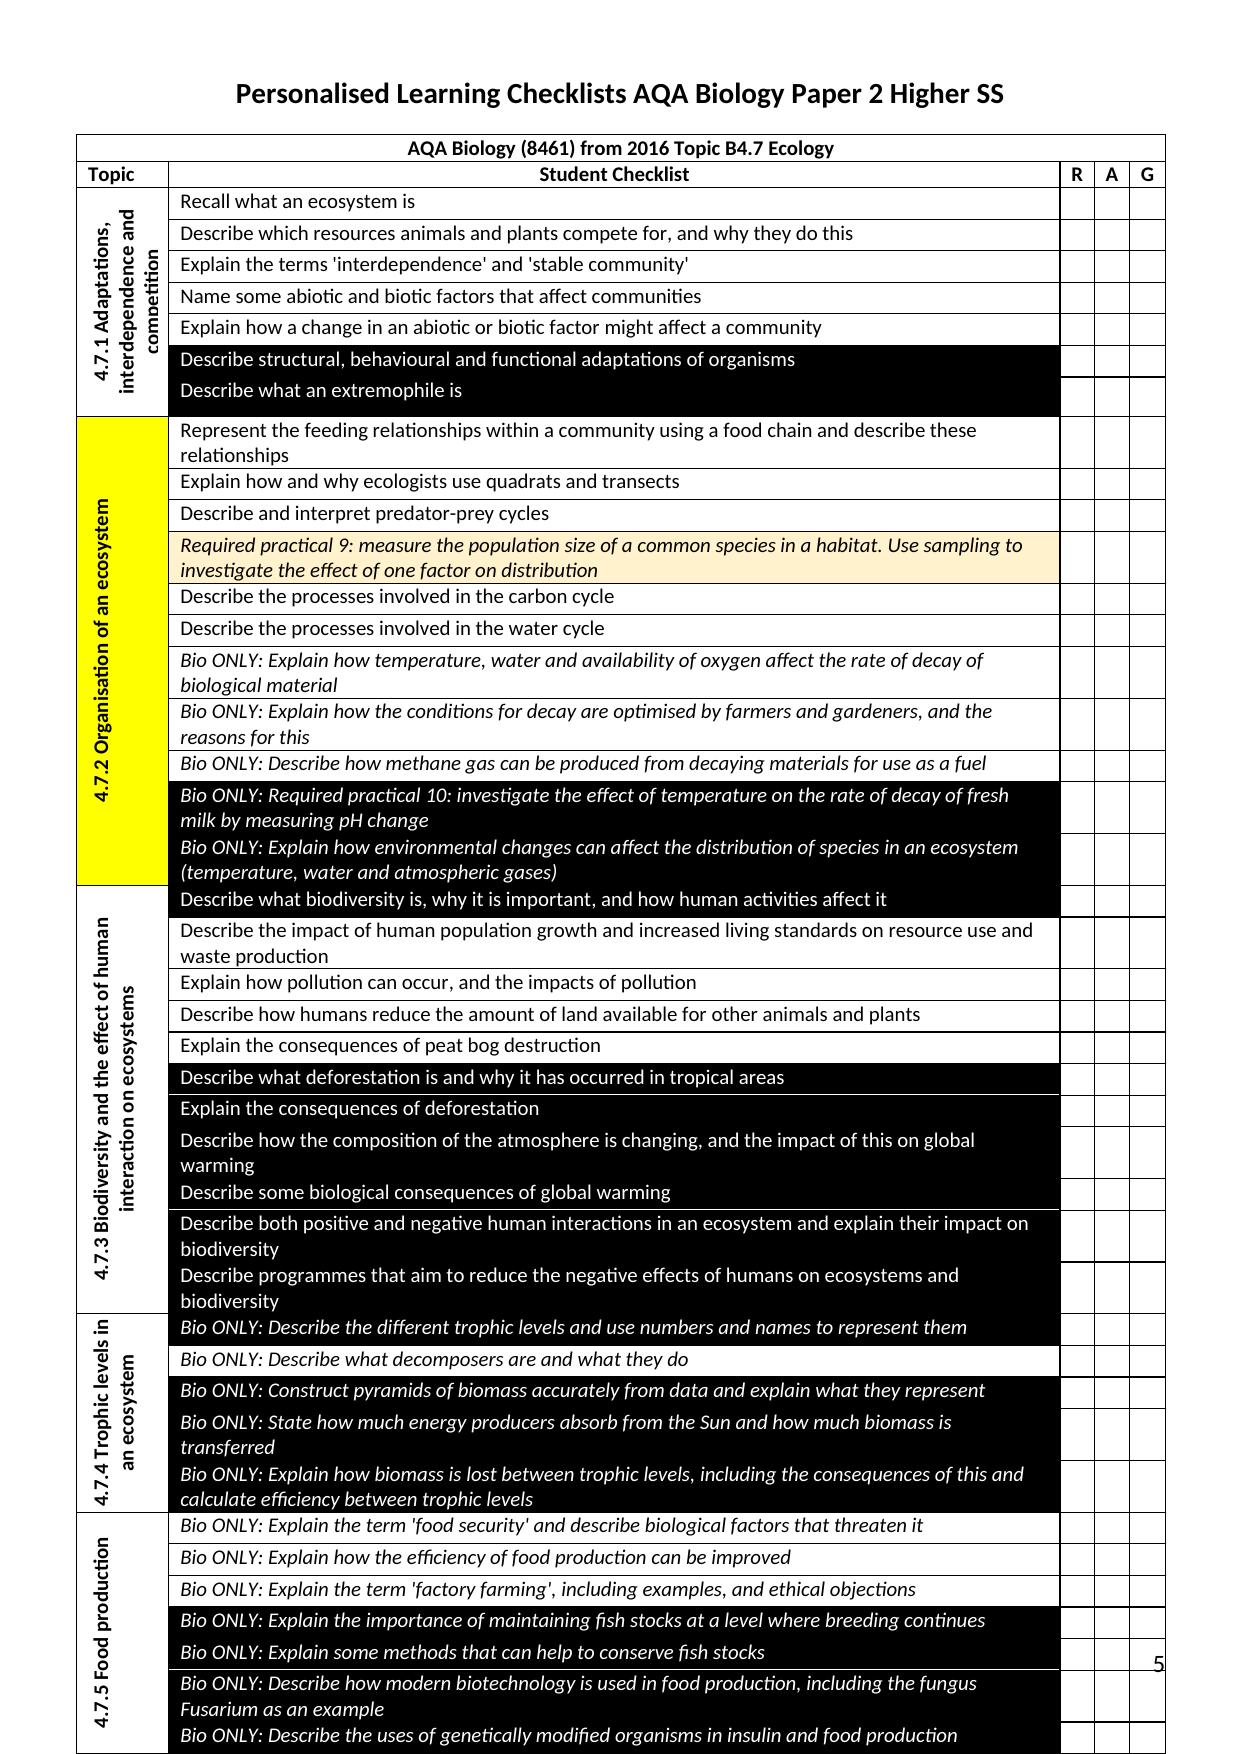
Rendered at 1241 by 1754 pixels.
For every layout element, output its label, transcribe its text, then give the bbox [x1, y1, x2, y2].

table_cell Bio ONLY: Describe how methane gas can be produced from decaying materials for use as a fuel [169, 751, 1059, 781]
table_cell [1061, 918, 1094, 968]
table_cell [1095, 1608, 1129, 1638]
table_cell [1130, 1211, 1165, 1261]
table_cell [1061, 886, 1094, 916]
table_cell [1130, 751, 1165, 781]
table_cell [1095, 751, 1129, 781]
table_cell A [1095, 162, 1129, 187]
table_cell [1061, 584, 1094, 614]
table_cell Explain the consequences of peat bog destruction [169, 1033, 1059, 1063]
table_cell Describe the processes involved in the carbon cycle [169, 584, 1059, 614]
table_cell Bio ONLY: Describe the uses of genetically modified organisms in insulin and food production [169, 1723, 1059, 1753]
table_cell [1130, 220, 1165, 250]
table_cell [1130, 251, 1165, 282]
table_cell [1130, 1263, 1165, 1313]
table_cell Describe and interpret predator-prey cycles [169, 500, 1059, 531]
table_cell 4.7.3 Biodiversity and the effect of human interaction on ecosystems [77, 886, 168, 1313]
table_cell [1061, 1346, 1094, 1376]
table_cell [1061, 615, 1094, 646]
table_cell Bio ONLY: Explain how temperature, water and availability of oxygen affect the rate of decay of biological material [169, 647, 1059, 698]
table_cell [1095, 1576, 1129, 1606]
table_cell [1061, 314, 1094, 345]
table_cell [1130, 378, 1165, 416]
table_cell Describe what an extremophile is [169, 378, 1059, 416]
table_cell Bio ONLY: Explain how biomass is lost between trophic levels, including the consequences of this and calculate efficiency between trophic levels [169, 1461, 1059, 1512]
table_cell [1095, 346, 1129, 376]
table_cell Explain how pollution can occur, and the impacts of pollution [169, 969, 1059, 1000]
table_cell Required practical 9: measure the population size of a common species in a habitat. Use sampling to investigate the effect of one factor on distribution [169, 532, 1059, 583]
table_cell [1061, 378, 1094, 416]
table_cell Bio ONLY: Describe how modern biotechnology is used in food production, including the fungus Fusarium as an example [169, 1671, 1059, 1721]
table_cell [1130, 1409, 1165, 1460]
table_cell [1095, 1033, 1129, 1063]
table_cell [1095, 220, 1129, 250]
table_cell Explain how and why ecologists use quadrats and transects [169, 469, 1059, 499]
table_cell [1130, 699, 1165, 749]
table_cell [1061, 1064, 1094, 1094]
table_cell [1061, 188, 1094, 219]
table_cell 4.7.4 Trophic levels in an ecosystem [77, 1314, 168, 1512]
table_cell Describe programmes that aim to reduce the negative effects of humans on ecosystems and biodiversity [169, 1263, 1059, 1313]
table_cell [1061, 1001, 1094, 1031]
table_cell [1061, 283, 1094, 313]
table_cell [1130, 1064, 1165, 1094]
table_cell [1061, 1378, 1094, 1408]
table_cell [1130, 1576, 1165, 1606]
table_cell G [1130, 162, 1165, 187]
table_cell [1061, 969, 1094, 1000]
table_cell [1061, 1033, 1094, 1063]
table_cell [1095, 188, 1129, 219]
table_cell [1095, 1461, 1129, 1512]
table_cell [1061, 1127, 1094, 1178]
table_cell [1061, 1544, 1094, 1575]
table_cell [1095, 469, 1129, 499]
table_cell [1095, 1314, 1129, 1345]
table_cell [1095, 500, 1129, 531]
table_cell [1130, 314, 1165, 345]
table_cell Bio ONLY: Explain how the efficiency of food production can be improved [169, 1544, 1059, 1575]
table_cell [1061, 1409, 1094, 1460]
table_cell Bio ONLY: State how much energy producers absorb from the Sun and how much biomass is transferred [169, 1409, 1059, 1460]
table_cell [1130, 1639, 1165, 1669]
table_cell Explain how a change in an abiotic or biotic factor might affect a community [169, 314, 1059, 345]
table_cell [1061, 1513, 1094, 1543]
table_cell Describe both positive and negative human interactions in an ecosystem and explain their impact on biodiversity [169, 1211, 1059, 1261]
table_cell [1095, 1127, 1129, 1178]
table_cell [1130, 647, 1165, 698]
table_cell [1130, 782, 1165, 833]
table_cell Bio ONLY: Explain the term 'factory farming', including examples, and ethical objections [169, 1576, 1059, 1606]
table_cell Describe structural, behavioural and functional adaptations of organisms [169, 346, 1059, 376]
table_cell [1130, 834, 1165, 885]
table_cell Describe the processes involved in the water cycle [169, 615, 1059, 646]
table_cell [1130, 969, 1165, 1000]
table_cell Bio ONLY: Explain how the conditions for decay are optimised by farmers and gardeners, and the reasons for this [169, 699, 1059, 749]
table_cell [1095, 834, 1129, 885]
table_cell [1095, 969, 1129, 1000]
table_cell [1061, 834, 1094, 885]
table_cell [1095, 647, 1129, 698]
table_cell Recall what an ecosystem is [169, 188, 1059, 219]
table_cell [1061, 751, 1094, 781]
table_cell Describe how the composition of the atmosphere is changing, and the impact of this on global warming [169, 1127, 1059, 1178]
table_cell [1130, 1033, 1165, 1063]
table_cell [1061, 532, 1094, 583]
table_cell [1095, 1179, 1129, 1209]
table_cell 4.7.2 Organisation of an ecosystem [77, 417, 168, 885]
table_cell [1061, 417, 1094, 468]
table_cell [1095, 1671, 1129, 1721]
table_cell [1095, 314, 1129, 345]
table_cell Student Checklist [169, 162, 1059, 187]
table_cell [1061, 1263, 1094, 1313]
table_cell [1130, 1127, 1165, 1178]
table_cell [1130, 1671, 1165, 1721]
table_cell [1130, 417, 1165, 468]
table_cell Topic [77, 162, 168, 187]
table_cell Bio ONLY: Explain the importance of maintaining fish stocks at a level where breeding continues [169, 1608, 1059, 1638]
table_cell Bio ONLY: Explain how environmental changes can affect the distribution of species in an ecosystem (temperature, water and atmospheric gases) [169, 834, 1059, 885]
table_cell [1095, 251, 1129, 282]
table_cell [1130, 584, 1165, 614]
table_cell [1130, 615, 1165, 646]
table_cell Describe the impact of human population growth and increased living standards on resource use and waste production [169, 918, 1059, 968]
table_cell [1130, 1346, 1165, 1376]
table_cell [1095, 886, 1129, 916]
table_cell [1061, 1723, 1094, 1753]
table_cell [1095, 283, 1129, 313]
table_cell R [1061, 162, 1094, 187]
table_cell Name some abiotic and biotic factors that affect communities [169, 283, 1059, 313]
table_cell 4.7.5 Food production [77, 1513, 168, 1753]
table_cell [1095, 1346, 1129, 1376]
table_cell [1061, 220, 1094, 250]
table_cell [1130, 918, 1165, 968]
table_cell Describe which resources animals and plants compete for, and why they do this [169, 220, 1059, 250]
table_cell [1095, 1263, 1129, 1313]
table_cell [1095, 1544, 1129, 1575]
table_cell [1095, 1096, 1129, 1126]
table_cell Represent the feeding relationships within a community using a food chain and describe these relationships [169, 417, 1059, 468]
table_cell [1061, 1576, 1094, 1606]
table_cell Describe what deforestation is and why it has occurred in tropical areas [169, 1064, 1059, 1094]
table_cell [1095, 584, 1129, 614]
table_cell [1095, 378, 1129, 416]
table_cell Bio ONLY: Describe what decomposers are and what they do [169, 1346, 1059, 1376]
table_cell [1130, 1096, 1165, 1126]
table_cell [1061, 1608, 1094, 1638]
table_cell [1130, 1723, 1165, 1753]
table_cell [1095, 1211, 1129, 1261]
table_cell Describe what biodiversity is, why it is important, and how human activities affect it [169, 886, 1059, 916]
table_cell [1061, 1461, 1094, 1512]
table_cell [1061, 1211, 1094, 1261]
table_cell [1061, 500, 1094, 531]
table_cell [1061, 469, 1094, 499]
table_cell [1130, 532, 1165, 583]
table_cell [1061, 346, 1094, 376]
table_cell Bio ONLY: Explain some methods that can help to conserve fish stocks [169, 1639, 1059, 1669]
table_header AQA Biology (8461) from 2016 Topic B4.7 Ecology [77, 135, 1165, 161]
table_cell [1130, 1461, 1165, 1512]
table_cell Bio ONLY: Explain the term 'food security' and describe biological factors that threaten it [169, 1513, 1059, 1543]
table_cell [1061, 1314, 1094, 1345]
table_cell [1130, 1314, 1165, 1345]
table_cell [1130, 346, 1165, 376]
table_cell [1130, 1513, 1165, 1543]
table_cell [1130, 1179, 1165, 1209]
table_cell [1130, 1001, 1165, 1031]
table_cell [1095, 1064, 1129, 1094]
table_cell [1095, 782, 1129, 833]
table_cell [1095, 532, 1129, 583]
table_cell [1061, 1671, 1094, 1721]
table_cell [1061, 1096, 1094, 1126]
table_cell [1095, 918, 1129, 968]
table_cell [1061, 782, 1094, 833]
table_cell [1061, 699, 1094, 749]
table_cell [1130, 469, 1165, 499]
table_cell Bio ONLY: Construct pyramids of biomass accurately from data and explain what they represent [169, 1378, 1059, 1408]
table_cell [1130, 188, 1165, 219]
table_cell [1130, 886, 1165, 916]
table_cell [1130, 283, 1165, 313]
table_cell 4.7.1 Adaptations, interdependence and competition [77, 188, 168, 416]
table_cell [1095, 1001, 1129, 1031]
table_cell [1095, 699, 1129, 749]
table_cell [1095, 1409, 1129, 1460]
table_cell Bio ONLY: Required practical 10: investigate the effect of temperature on the rate of decay of fresh milk by measuring pH change [169, 782, 1059, 833]
table_cell [1095, 1513, 1129, 1543]
table_cell Describe some biological consequences of global warming [169, 1179, 1059, 1209]
table_cell Describe how humans reduce the amount of land available for other animals and plants [169, 1001, 1059, 1031]
table_cell [1095, 417, 1129, 468]
table_cell [1095, 615, 1129, 646]
table_cell [1095, 1639, 1129, 1669]
table_cell [1130, 1608, 1165, 1638]
table_cell [1095, 1378, 1129, 1408]
table_cell Bio ONLY: Describe the different trophic levels and use numbers and names to represent them [169, 1314, 1059, 1345]
table_cell [1095, 1723, 1129, 1753]
table_cell [1130, 1378, 1165, 1408]
table_cell Explain the consequences of deforestation [169, 1096, 1059, 1126]
table_cell [1130, 500, 1165, 531]
table_cell [1061, 647, 1094, 698]
table_cell [1130, 1544, 1165, 1575]
table_cell [1061, 251, 1094, 282]
table_cell [1061, 1179, 1094, 1209]
table_cell Explain the terms 'interdependence' and 'stable community' [169, 251, 1059, 282]
table_cell [1061, 1639, 1094, 1669]
